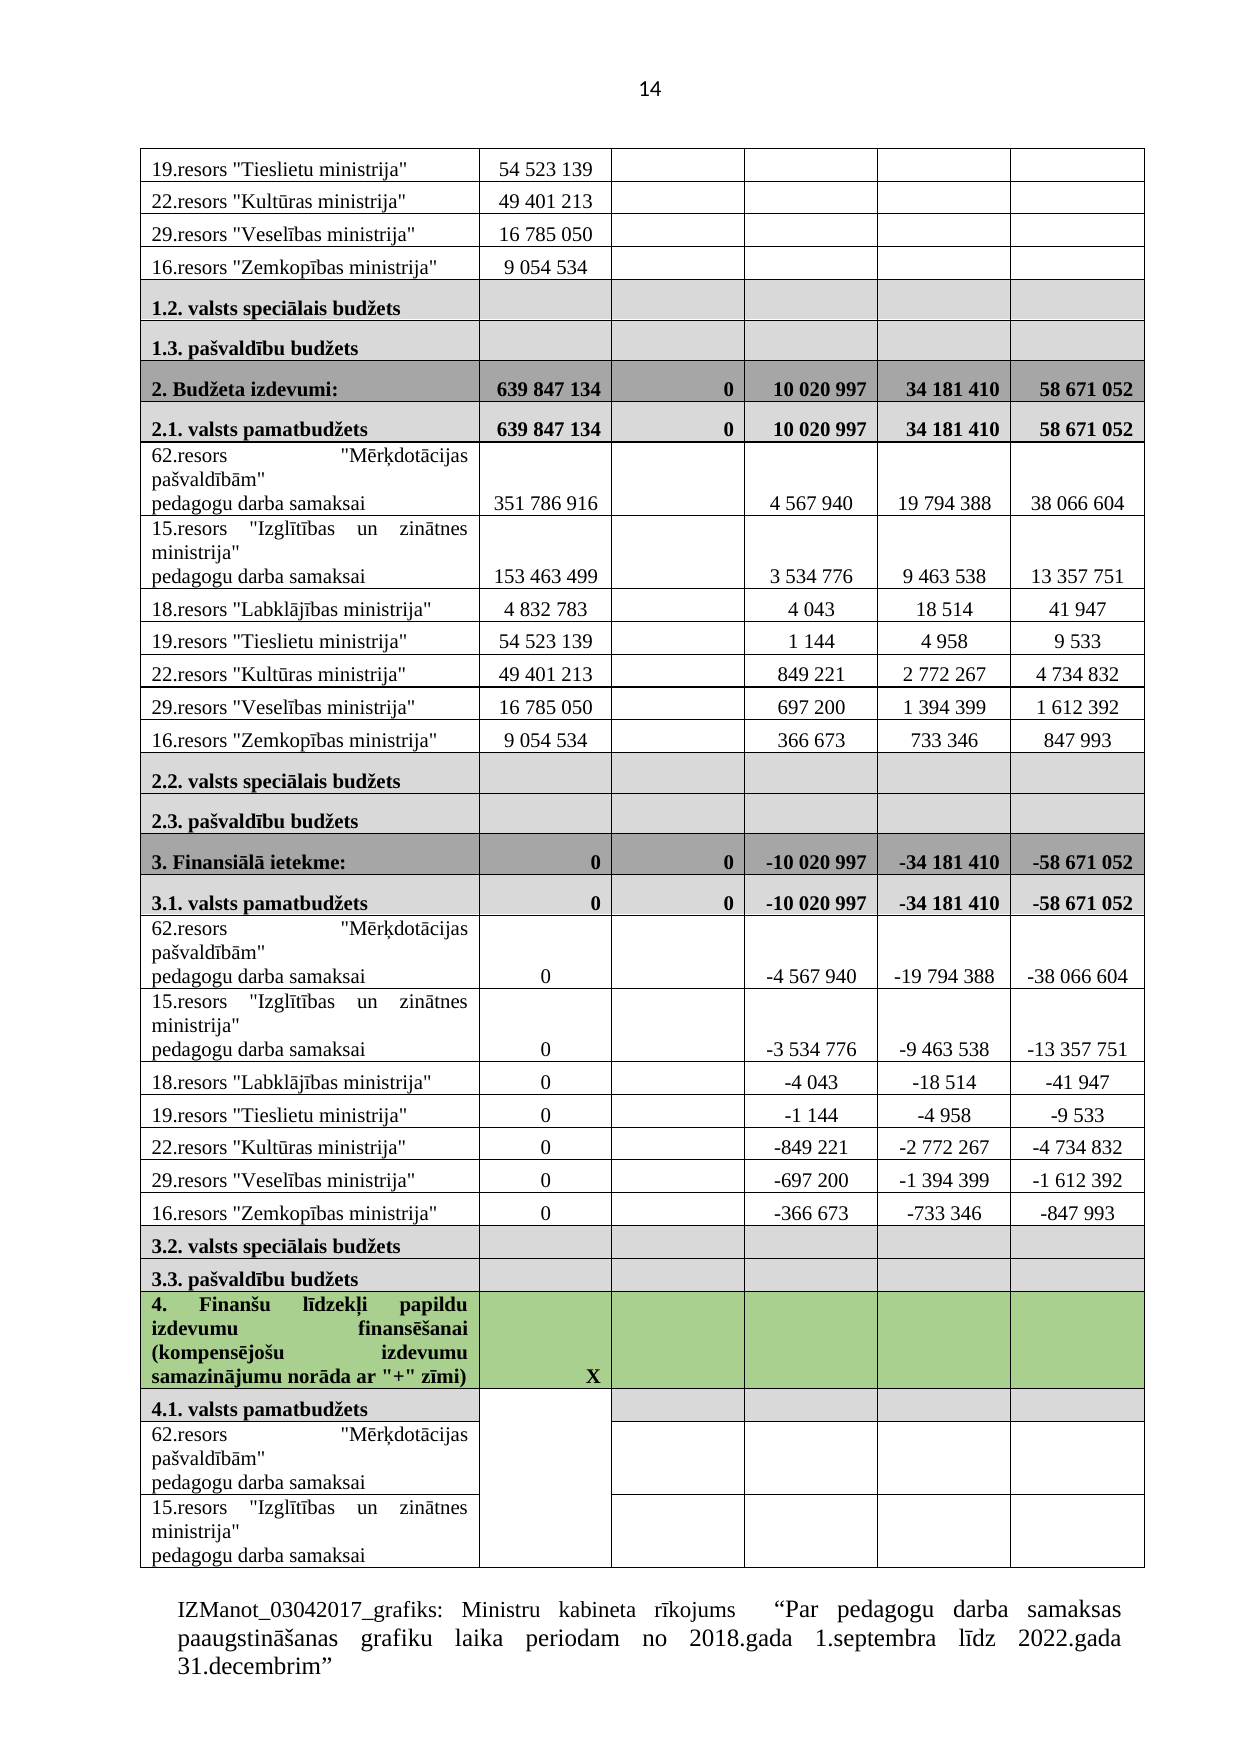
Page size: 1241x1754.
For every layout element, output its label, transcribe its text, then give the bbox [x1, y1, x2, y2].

table_cell [612, 622, 744, 653]
table_cell -3 534 776 [745, 989, 877, 1061]
table_cell 2. Budžeta izdevumi: [141, 361, 479, 401]
table_cell -697 200 [745, 1160, 877, 1192]
table_cell X [480, 1292, 611, 1388]
table_cell [745, 280, 877, 319]
table_cell [612, 149, 744, 181]
table_cell 9 533 [1011, 622, 1144, 653]
table_cell 3.1. valsts pamatbudžets [141, 875, 479, 914]
table_cell 0 [480, 1193, 611, 1225]
table_cell 15.resors "Izglītības un zinātnes ministrija" pedagogu darba samaksai [141, 516, 479, 588]
table_cell [1011, 1259, 1144, 1291]
table_cell 0 [612, 402, 744, 441]
table_cell [480, 753, 611, 793]
table_cell 0 [480, 989, 611, 1061]
table_cell 62.resors "Mērķdotācijas pašvaldībām" pedagogu darba samaksai [141, 1422, 479, 1494]
table_cell [612, 794, 744, 833]
table_cell 849 221 [745, 655, 877, 686]
table_cell 29.resors "Veselības ministrija" [141, 1160, 479, 1192]
table_cell 18.resors "Labklājības ministrija" [141, 1062, 479, 1094]
table_cell 1.2. valsts speciālais budžets [141, 280, 479, 319]
table_cell 0 [480, 1160, 611, 1192]
table_cell -9 533 [1011, 1095, 1144, 1127]
table_cell [612, 214, 744, 246]
table_cell 0 [612, 834, 744, 874]
table_cell 62.resors "Mērķdotācijas pašvaldībām" pedagogu darba samaksai [141, 443, 479, 515]
table_cell 49 401 213 [480, 182, 611, 213]
table_cell [612, 1422, 744, 1494]
table_cell [745, 1422, 877, 1494]
table_cell 3.2. valsts speciālais budžets [141, 1226, 479, 1258]
table_cell [612, 1259, 744, 1291]
table_cell 22.resors "Kultūras ministrija" [141, 182, 479, 213]
table_cell 19.resors "Tieslietu ministrija" [141, 149, 479, 181]
table_cell [612, 321, 744, 360]
table_cell 16.resors "Zemkopības ministrija" [141, 720, 479, 752]
table_cell [612, 280, 744, 319]
table_cell 4 832 783 [480, 589, 611, 621]
table_cell 49 401 213 [480, 655, 611, 686]
table_cell [1011, 149, 1144, 181]
table_cell -4 043 [745, 1062, 877, 1094]
table_cell 15.resors "Izglītības un zinātnes ministrija" pedagogu darba samaksai [141, 1495, 479, 1567]
table_cell [745, 1292, 877, 1388]
table_cell [1011, 1292, 1144, 1388]
table_cell -4 567 940 [745, 916, 877, 988]
table_cell 4 958 [878, 622, 1010, 653]
table_cell 41 947 [1011, 589, 1144, 621]
table_cell [612, 989, 744, 1061]
table_cell 9 054 534 [480, 247, 611, 279]
table_cell [745, 1389, 877, 1421]
table_cell [1011, 1226, 1144, 1258]
table_cell 22.resors "Kultūras ministrija" [141, 655, 479, 686]
table_cell [612, 247, 744, 279]
table_cell 58 671 052 [1011, 361, 1144, 401]
table_cell [745, 149, 877, 181]
table_cell 16 785 050 [480, 214, 611, 246]
table_cell 2.1. valsts pamatbudžets [141, 402, 479, 441]
table_cell [612, 1292, 744, 1388]
table_cell -19 794 388 [878, 916, 1010, 988]
table_cell 733 346 [878, 720, 1010, 752]
table_cell [878, 247, 1010, 279]
table_cell -58 671 052 [1011, 834, 1144, 874]
table_cell 13 357 751 [1011, 516, 1144, 588]
table_cell 16.resors "Zemkopības ministrija" [141, 247, 479, 279]
table_cell [878, 1422, 1010, 1494]
table_cell -2 772 267 [878, 1128, 1010, 1159]
table_cell [480, 1389, 611, 1567]
table_cell [612, 655, 744, 686]
table_cell 34 181 410 [878, 361, 1010, 401]
table_cell [745, 1495, 877, 1567]
table_cell [612, 1062, 744, 1094]
table_cell [878, 1495, 1010, 1567]
table_cell [612, 1128, 744, 1159]
table_cell [745, 1226, 877, 1258]
table_cell -10 020 997 [745, 834, 877, 874]
table_cell 34 181 410 [878, 402, 1010, 441]
table_cell [1011, 321, 1144, 360]
table_cell [1011, 753, 1144, 793]
table_cell -1 144 [745, 1095, 877, 1127]
table_cell 0 [480, 1095, 611, 1127]
table_cell 29.resors "Veselības ministrija" [141, 214, 479, 246]
table_cell -4 734 832 [1011, 1128, 1144, 1159]
table_cell [878, 794, 1010, 833]
table_cell [878, 149, 1010, 181]
table_cell [1011, 247, 1144, 279]
table_cell 22.resors "Kultūras ministrija" [141, 1128, 479, 1159]
table_cell -366 673 [745, 1193, 877, 1225]
table_cell 38 066 604 [1011, 443, 1144, 515]
table_cell -18 514 [878, 1062, 1010, 1094]
table_cell [745, 753, 877, 793]
table_cell 16 785 050 [480, 688, 611, 719]
table_cell [612, 443, 744, 515]
table_cell [1011, 794, 1144, 833]
table_cell [612, 516, 744, 588]
table_cell 19 794 388 [878, 443, 1010, 515]
table_cell [612, 1095, 744, 1127]
table_cell 15.resors "Izglītības un zinātnes ministrija" pedagogu darba samaksai [141, 989, 479, 1061]
table_cell 366 673 [745, 720, 877, 752]
table_cell [878, 1389, 1010, 1421]
table_cell 2 772 267 [878, 655, 1010, 686]
table_cell -4 958 [878, 1095, 1010, 1127]
table_cell [1011, 1422, 1144, 1494]
table_cell [612, 1226, 744, 1258]
table_cell [480, 1259, 611, 1291]
table_cell 19.resors "Tieslietu ministrija" [141, 1095, 479, 1127]
table_cell [1011, 214, 1144, 246]
table_cell 153 463 499 [480, 516, 611, 588]
table_cell 351 786 916 [480, 443, 611, 515]
table_cell 0 [480, 916, 611, 988]
table_cell [480, 794, 611, 833]
table_cell 3. Finansiālā ietekme: [141, 834, 479, 874]
table_cell 10 020 997 [745, 402, 877, 441]
table_cell 4. Finanšu līdzekļi papildu izdevumu finansēšanai (kompensējošu izdevumu samazinājumu norāda ar "+" zīmi) [141, 1292, 479, 1388]
table_cell 0 [480, 1128, 611, 1159]
table_cell [1011, 1389, 1144, 1421]
table_cell 4 734 832 [1011, 655, 1144, 686]
table_cell [878, 1226, 1010, 1258]
table_cell -41 947 [1011, 1062, 1144, 1094]
table_cell 4 567 940 [745, 443, 877, 515]
table_cell [745, 247, 877, 279]
table_cell -9 463 538 [878, 989, 1010, 1061]
table_cell 847 993 [1011, 720, 1144, 752]
table_cell 4.1. valsts pamatbudžets [141, 1389, 479, 1421]
table_cell [1011, 280, 1144, 319]
table_cell [745, 1259, 877, 1291]
table_cell [612, 688, 744, 719]
table_cell 1 612 392 [1011, 688, 1144, 719]
table_cell 697 200 [745, 688, 877, 719]
table_cell [878, 1259, 1010, 1291]
table_cell [480, 321, 611, 360]
table_cell 62.resors "Mērķdotācijas pašvaldībām" pedagogu darba samaksai [141, 916, 479, 988]
table_cell 16.resors "Zemkopības ministrija" [141, 1193, 479, 1225]
table_cell [612, 182, 744, 213]
table_cell -849 221 [745, 1128, 877, 1159]
table_cell [612, 1495, 744, 1567]
table_cell 2.2. valsts speciālais budžets [141, 753, 479, 793]
table_cell [612, 589, 744, 621]
table_cell [878, 182, 1010, 213]
table_cell [612, 1193, 744, 1225]
table_cell 1.3. pašvaldību budžets [141, 321, 479, 360]
table_cell 0 [612, 361, 744, 401]
table_cell -13 357 751 [1011, 989, 1144, 1061]
table_cell [612, 753, 744, 793]
table_cell 18.resors "Labklājības ministrija" [141, 589, 479, 621]
table_cell 0 [480, 834, 611, 874]
table_cell 0 [480, 1062, 611, 1094]
table_cell [878, 214, 1010, 246]
table_cell 639 847 134 [480, 402, 611, 441]
table_cell 29.resors "Veselības ministrija" [141, 688, 479, 719]
table_cell 2.3. pašvaldību budžets [141, 794, 479, 833]
table_cell [745, 321, 877, 360]
table_cell -1 394 399 [878, 1160, 1010, 1192]
table_cell -1 612 392 [1011, 1160, 1144, 1192]
table_cell -733 346 [878, 1193, 1010, 1225]
table_cell 9 463 538 [878, 516, 1010, 588]
table_cell 0 [480, 875, 611, 914]
table_cell [612, 1389, 744, 1421]
table_cell [878, 753, 1010, 793]
table_cell [745, 182, 877, 213]
table_cell [480, 1226, 611, 1258]
table_cell 19.resors "Tieslietu ministrija" [141, 622, 479, 653]
table_cell [612, 720, 744, 752]
table_cell -58 671 052 [1011, 875, 1144, 914]
table_cell 3.3. pašvaldību budžets [141, 1259, 479, 1291]
table_cell -34 181 410 [878, 834, 1010, 874]
table_cell [612, 1160, 744, 1192]
table_cell 639 847 134 [480, 361, 611, 401]
table_cell 9 054 534 [480, 720, 611, 752]
table_cell 10 020 997 [745, 361, 877, 401]
table_cell -10 020 997 [745, 875, 877, 914]
table_cell [1011, 1495, 1144, 1567]
table_cell 4 043 [745, 589, 877, 621]
table_cell [1011, 182, 1144, 213]
table_cell -847 993 [1011, 1193, 1144, 1225]
table_cell [480, 280, 611, 319]
table_cell [612, 916, 744, 988]
table_cell 1 394 399 [878, 688, 1010, 719]
table_cell [745, 794, 877, 833]
table_cell [878, 280, 1010, 319]
table_cell -38 066 604 [1011, 916, 1144, 988]
table_cell [745, 214, 877, 246]
table_cell 0 [612, 875, 744, 914]
table_cell 54 523 139 [480, 149, 611, 181]
table_cell 18 514 [878, 589, 1010, 621]
table_cell 54 523 139 [480, 622, 611, 653]
table_cell 58 671 052 [1011, 402, 1144, 441]
table_cell 1 144 [745, 622, 877, 653]
table_cell 3 534 776 [745, 516, 877, 588]
table_cell [878, 1292, 1010, 1388]
table_cell [878, 321, 1010, 360]
table_cell -34 181 410 [878, 875, 1010, 914]
